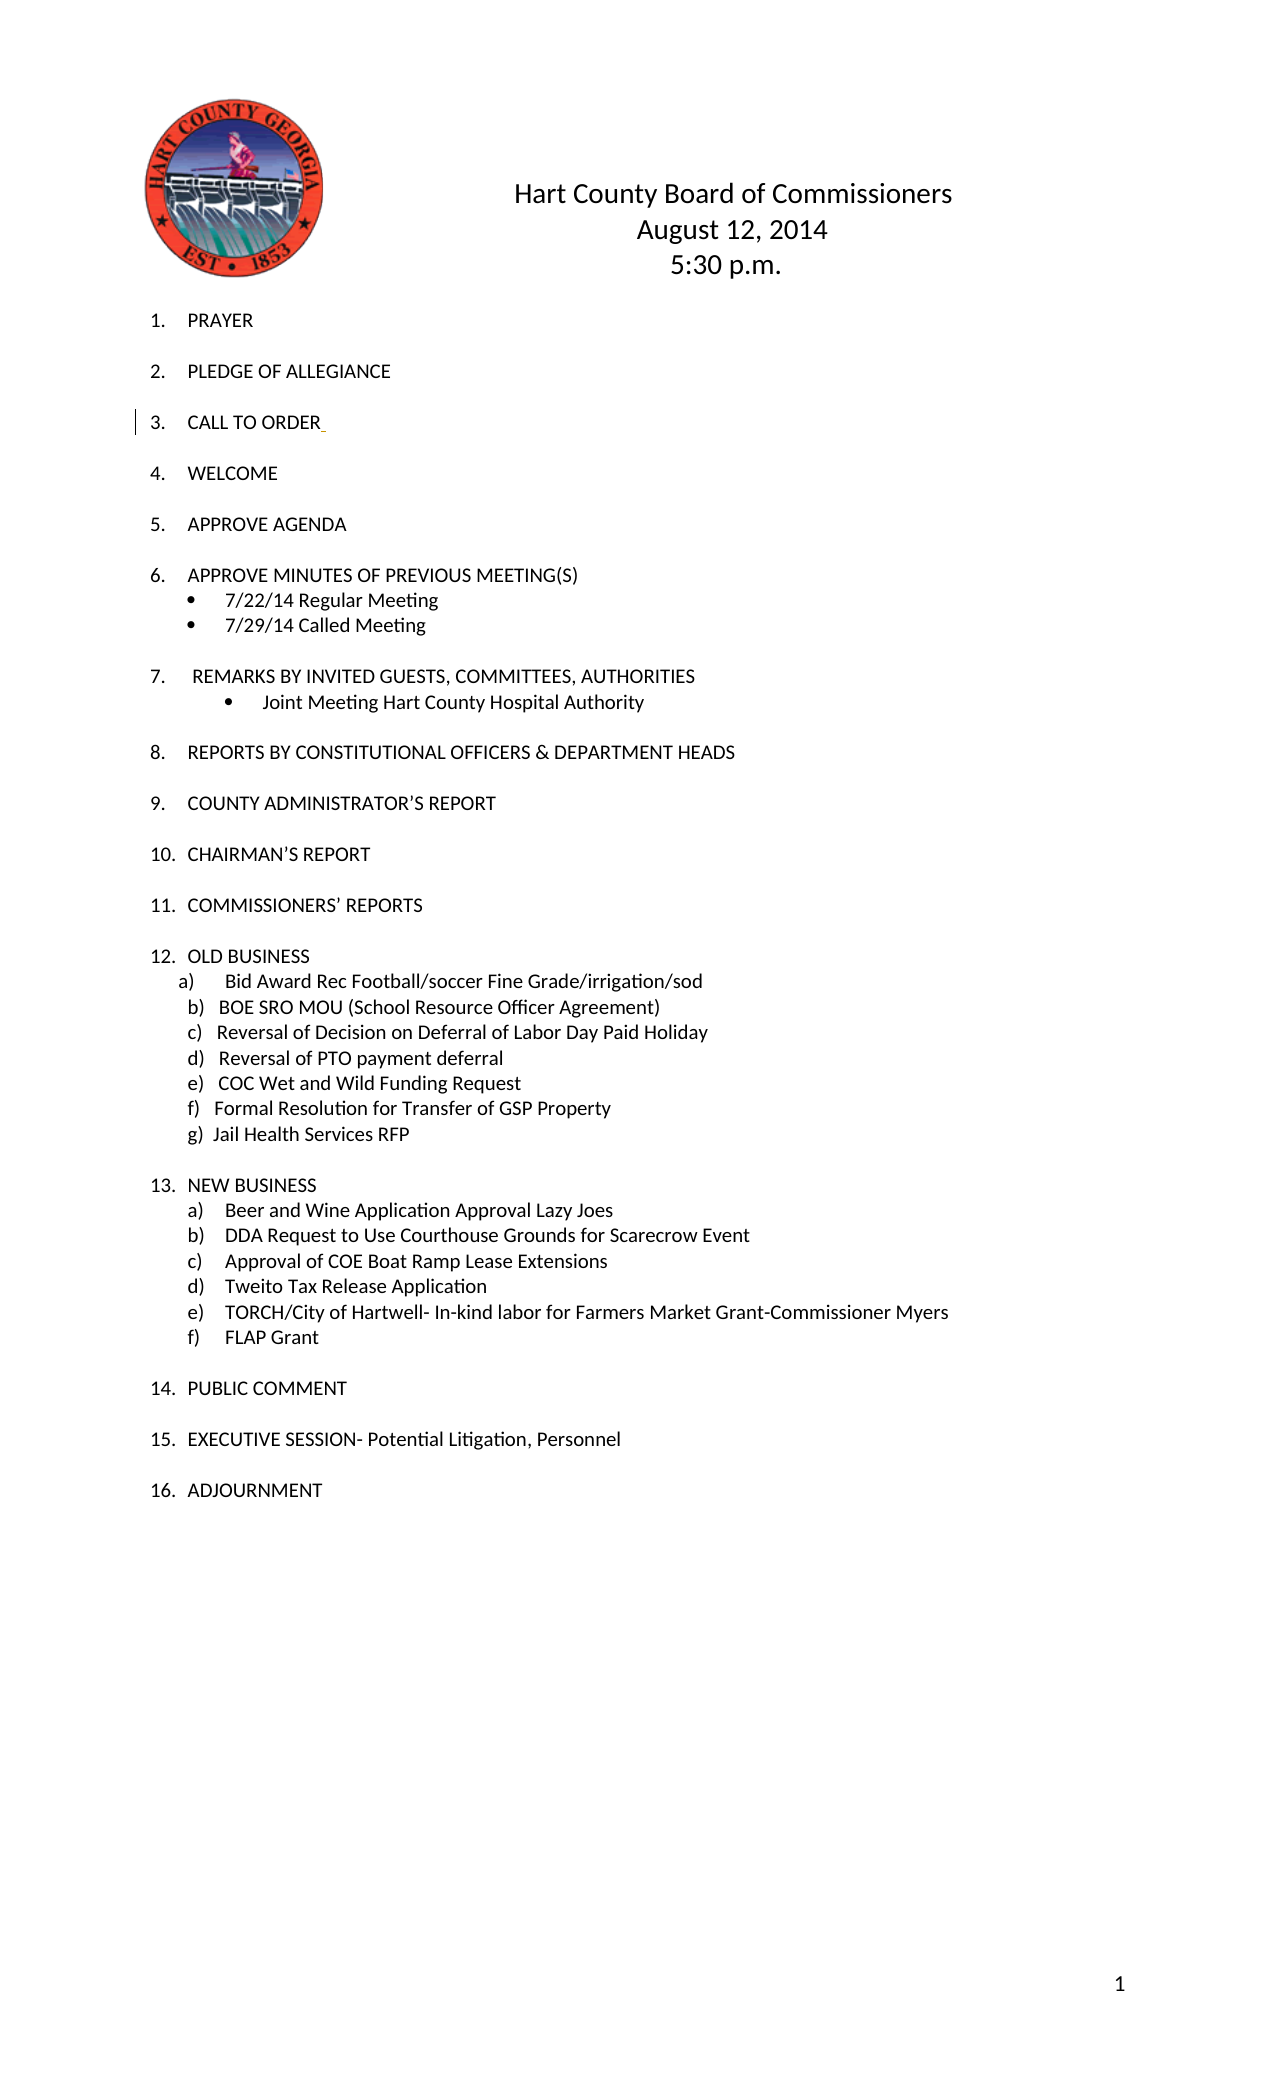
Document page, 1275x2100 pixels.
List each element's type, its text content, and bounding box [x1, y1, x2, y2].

list EXECUTIVE SESSION- Potential Litigation, Personnel [150, 1426, 1125, 1451]
list Authority [225, 689, 1125, 714]
list WELCOME [150, 460, 1125, 486]
list Approval of COE Boat Ramp Lease Extensions [187, 1248, 1125, 1273]
list ADJOURNMENT [150, 1477, 1125, 1502]
list TORCH/City of Hartwell- In-kind labor for Farmers Market Grant-Commissioner Myers [187, 1299, 1125, 1324]
list Beer and Wine Application Approval Lazy Joes [187, 1197, 1125, 1223]
text c) Reversal of Decision on Deferral of Labor Day Paid [187, 1019, 1125, 1045]
list 7/29/14 Called Meeting [187, 613, 1125, 638]
list REMARKS BY INVITED GUESTS, COMMITTEES, AUTHORITIES [150, 663, 1125, 689]
text August 12, 2014 [309, 211, 1125, 247]
text Hart of Commissioners [322, 175, 1125, 211]
picture [139, 94, 324, 278]
list FLAP Grant [187, 1324, 1125, 1350]
list APPROVE AGENDA [150, 511, 1125, 536]
list APPROVE MINUTES OF PREVIOUS MEETING(S) [150, 562, 1125, 587]
list OLD BUSINESS [150, 943, 1125, 968]
list PUBLIC COMMENT [150, 1375, 1125, 1401]
list PLEDGE OF ALLEGIANCE [150, 358, 1125, 384]
text b) BOE SRO MOU (School Resource Officer Agreement) [187, 994, 1125, 1019]
list 7/22/14 Regular Meeting [187, 587, 1125, 613]
list REPORTS BY CONSTITUTIONAL OFFICERS & DEPARTMENT HEADS [150, 740, 1125, 765]
list Tweito Tax Release Application [187, 1273, 1125, 1299]
list CHAIRMAN’S REPORT [150, 841, 1125, 867]
text a) Bid Award Rec Football/soccer Fine Grade/irrigation/sod [150, 968, 1125, 994]
list DDA Request to Use Courthouse Grounds for Scarecrow Event [187, 1223, 1125, 1248]
list NEW BUSINESS [150, 1172, 1125, 1197]
text d) Reversal of PTO payment deferral [187, 1045, 1125, 1070]
text f) Formal Resolution for Transfer of GSP Property [187, 1096, 1125, 1121]
text e) COC Wet and Wild Funding Request [187, 1070, 1125, 1096]
text g) Jail Health Services RFP [187, 1121, 1125, 1146]
list PRAYER [150, 308, 1125, 333]
list ’S REPORT [150, 791, 1125, 816]
list COMMISSIONERS’ REPORTS [150, 892, 1125, 918]
list CALL TO ORDER [150, 409, 1125, 435]
